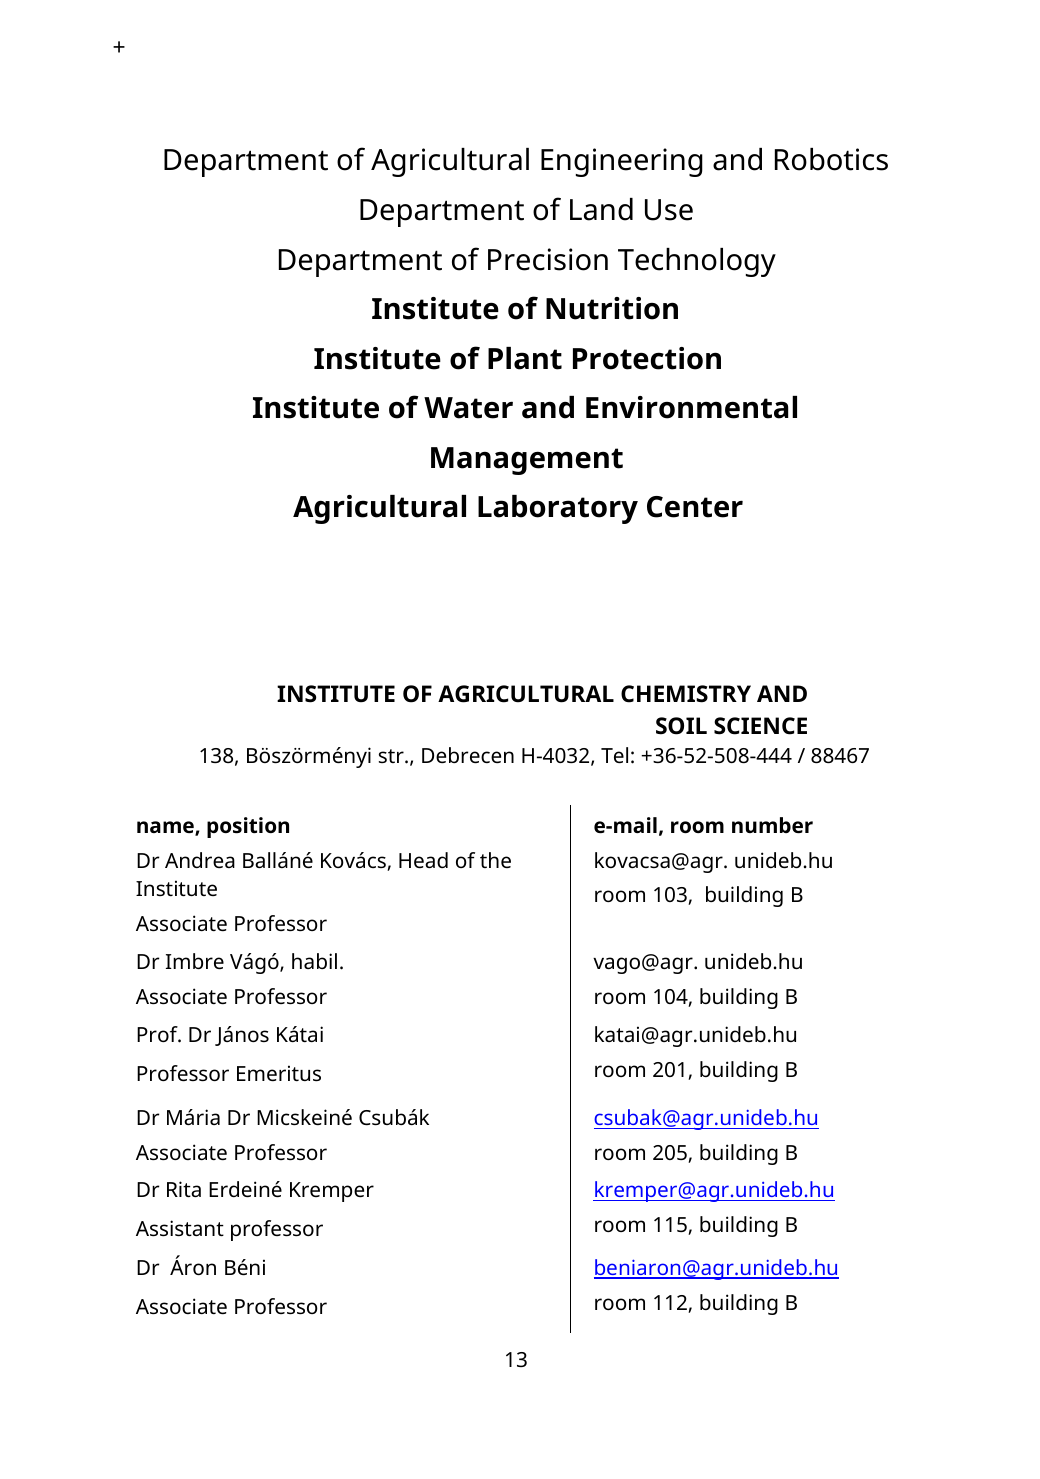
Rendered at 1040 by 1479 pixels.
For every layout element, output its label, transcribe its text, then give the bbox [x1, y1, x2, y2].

table_cell Dr Imbre Vágó, habil. Associate Professor [113, 941, 570, 1014]
table_cell Dr Rita Erdeiné Kremper Assistant professor [113, 1169, 570, 1247]
text Department of Land Use [157, 189, 895, 229]
table_header name, position [113, 805, 570, 839]
text Agricultural Laboratory Center [231, 487, 806, 526]
text Institute of Plant Protection [231, 338, 806, 378]
table_cell csubak@agr.unideb.hu room 205, building B [571, 1097, 955, 1169]
table_cell Dr Andrea Balláné Kovács, Head of the Institute Associate Professor [113, 840, 570, 941]
subtitle INSTITUTE OF AGRICULTURAL CHEMISTRY AND SOIL SCIENCE [219, 678, 808, 741]
table_cell Dr Mária Dr Micskeiné Csubák Associate Professor [113, 1097, 570, 1169]
text Department of Agricultural Engineering and Robotics [157, 139, 895, 179]
text 138, Böszörményi str., Debrecen H-4032, Tel: +36-52-508-444 / 88467 [112, 741, 956, 769]
table_cell kovacsa@agr. unideb.hu room 103, building B [571, 840, 955, 941]
text Institute of Nutrition [157, 288, 895, 328]
table_cell vago@agr. unideb.hu room 104, building B [571, 941, 955, 1014]
table_cell Dr Áron Béni Associate Professor [113, 1247, 570, 1333]
text Department of Precision Technology [157, 239, 895, 278]
table_cell beniaron@agr.unideb.hu room 112, building B [571, 1247, 955, 1333]
table_cell kremper@agr.unideb.hu room 115, building B [571, 1169, 955, 1247]
table_header e-mail, room number [571, 805, 955, 839]
text Institute of Water and Environmental Management [172, 387, 880, 477]
table_cell Prof. Dr János Kátai Professor Emeritus [113, 1014, 570, 1097]
table_cell katai@agr.unideb.hu room 201, building B [571, 1014, 955, 1097]
